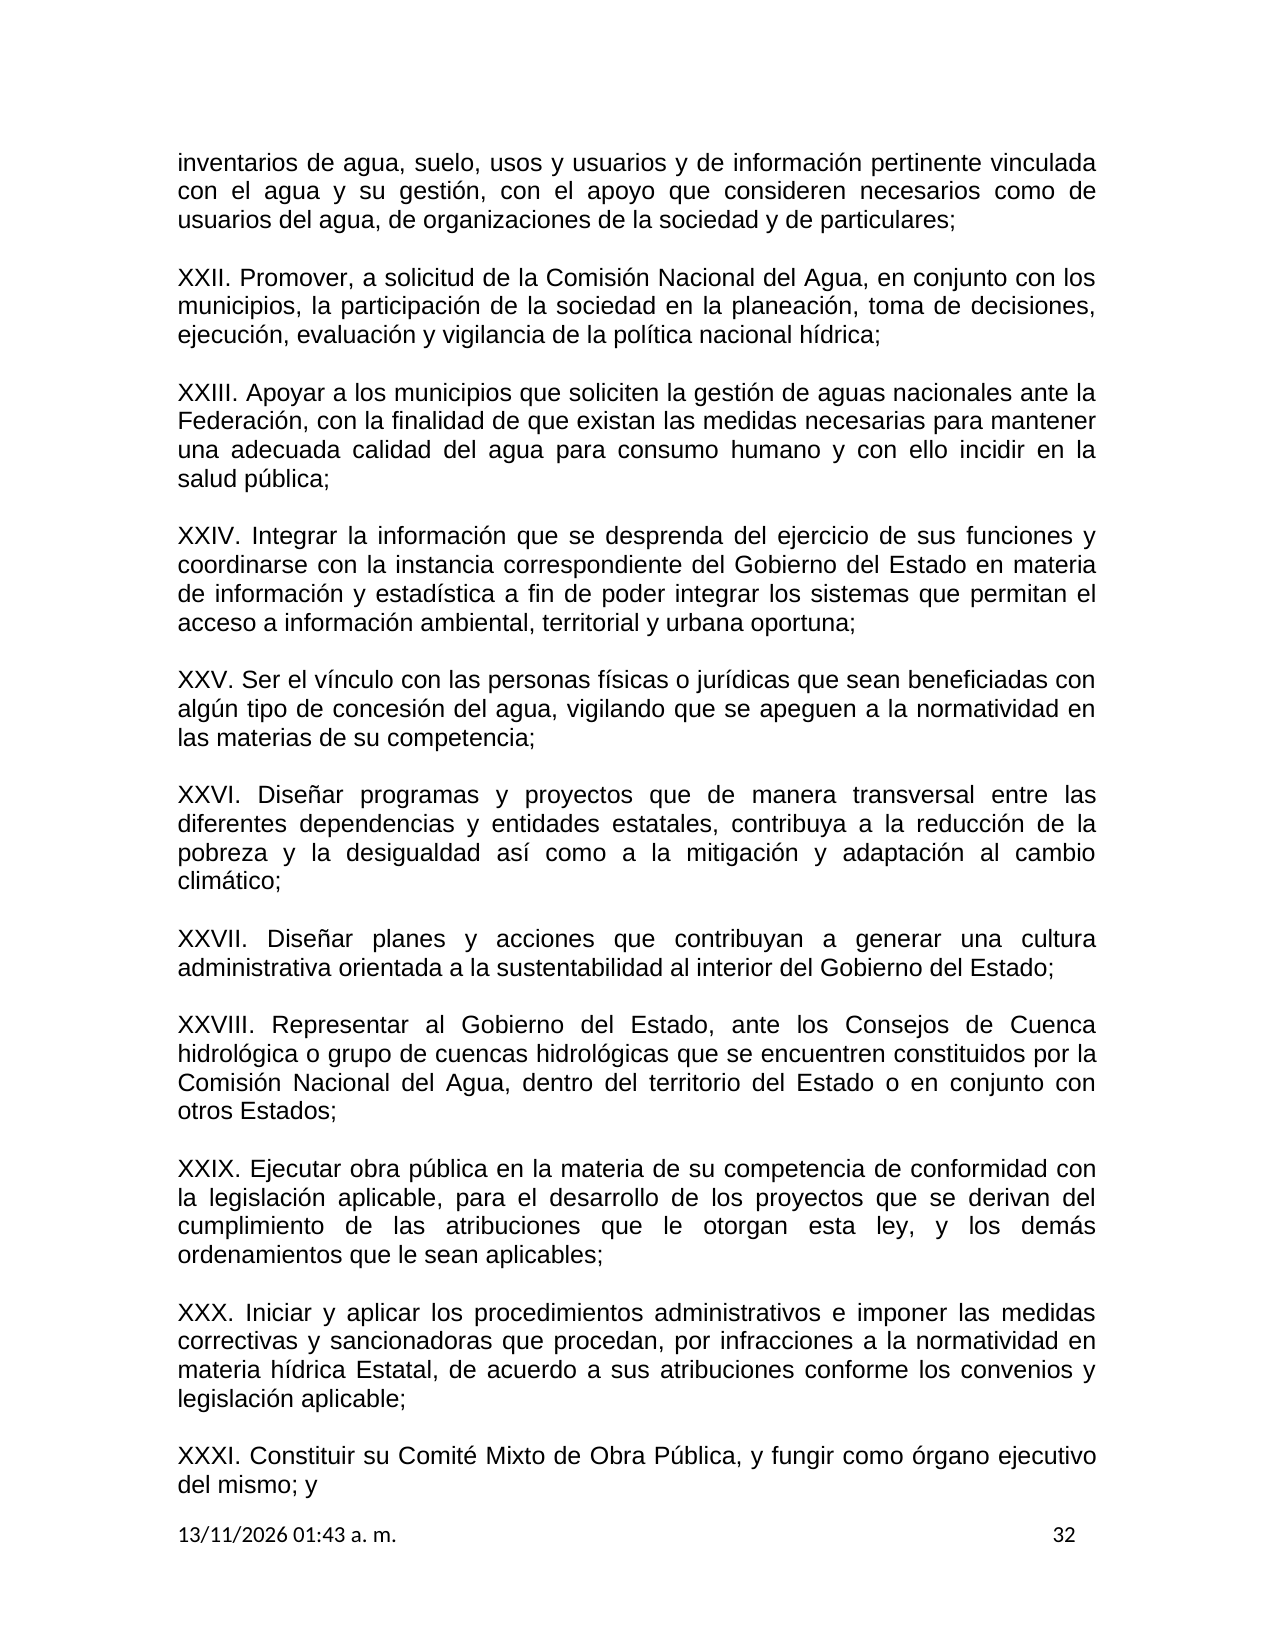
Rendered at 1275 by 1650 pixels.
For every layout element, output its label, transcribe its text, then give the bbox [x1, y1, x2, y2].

text XXV. Ser el vínculo con las personas físicas o jurídicas que sean beneficiadas con algún tipo de concesión del agua, vigilando que se apeguen a la normatividad en las materias de su competencia; [177, 665, 1098, 751]
text XXIV. Integrar la información que se desprenda del ejercicio de sus funciones y coordinarse con la instancia correspondiente del Gobierno del Estado en materia de información y estadística a fin de poder integrar los sistemas que permitan el acceso a información ambiental, territorial y urbana oportuna; [177, 521, 1098, 636]
text XXIX. Ejecutar obra pública en la materia de su competencia de conformidad con la legislación aplicable, para el desarrollo de los proyectos que se derivan del cumplimiento de las atribuciones que le otorgan esta ley, y los demás ordenamientos que le sean aplicables; [177, 1154, 1098, 1269]
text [177, 148, 1098, 234]
text XXX. Iniciar y aplicar los procedimientos administrativos e imponer las medidas correctivas y sancionadoras que procedan, por infracciones a la normatividad en materia hídrica Estatal, de acuerdo a sus atribuciones conforme los convenios y legislación aplicable; [177, 1298, 1098, 1413]
text XXVIII. Representar al Gobierno del Estado, ante los Consejos de Cuenca hidrológica o grupo de cuencas hidrológicas que se encuentren constituidos por la Comisión Nacional del Agua, dentro del territorio del Estado o en conjunto con otros Estados; [177, 1010, 1098, 1125]
text XXII. Promover, a solicitud de la Comisión Nacional del Agua, en conjunto con los municipios, la participación de la sociedad en la planeación, toma de decisiones, ejecución, evaluación y vigilancia de la política nacional hídrica; [177, 263, 1098, 349]
text XXVI. Diseñar programas y proyectos que de manera transversal entre las diferentes dependencias y entidades estatales, contribuya a la reducción de la pobreza y la desigualdad así como a la mitigación y adaptación al cambio climático; [177, 780, 1098, 895]
text XXVII. Diseñar planes y acciones que contribuyan a generar una cultura administrativa orientada a la sustentabilidad al interior del Gobierno del Estado; [177, 924, 1098, 981]
text XXIII. Apoyar a los municipios que soliciten la gestión de aguas nacionales ante la Federación, con la finalidad de que existan las medidas necesarias para mantener una adecuada calidad del agua para consumo humano y con ello incidir en la salud pública; [177, 378, 1098, 493]
text XXXI. Constituir su Comité Mixto de Obra Pública, y fungir como órgano ejecutivo del mismo; y [177, 1441, 1098, 1499]
